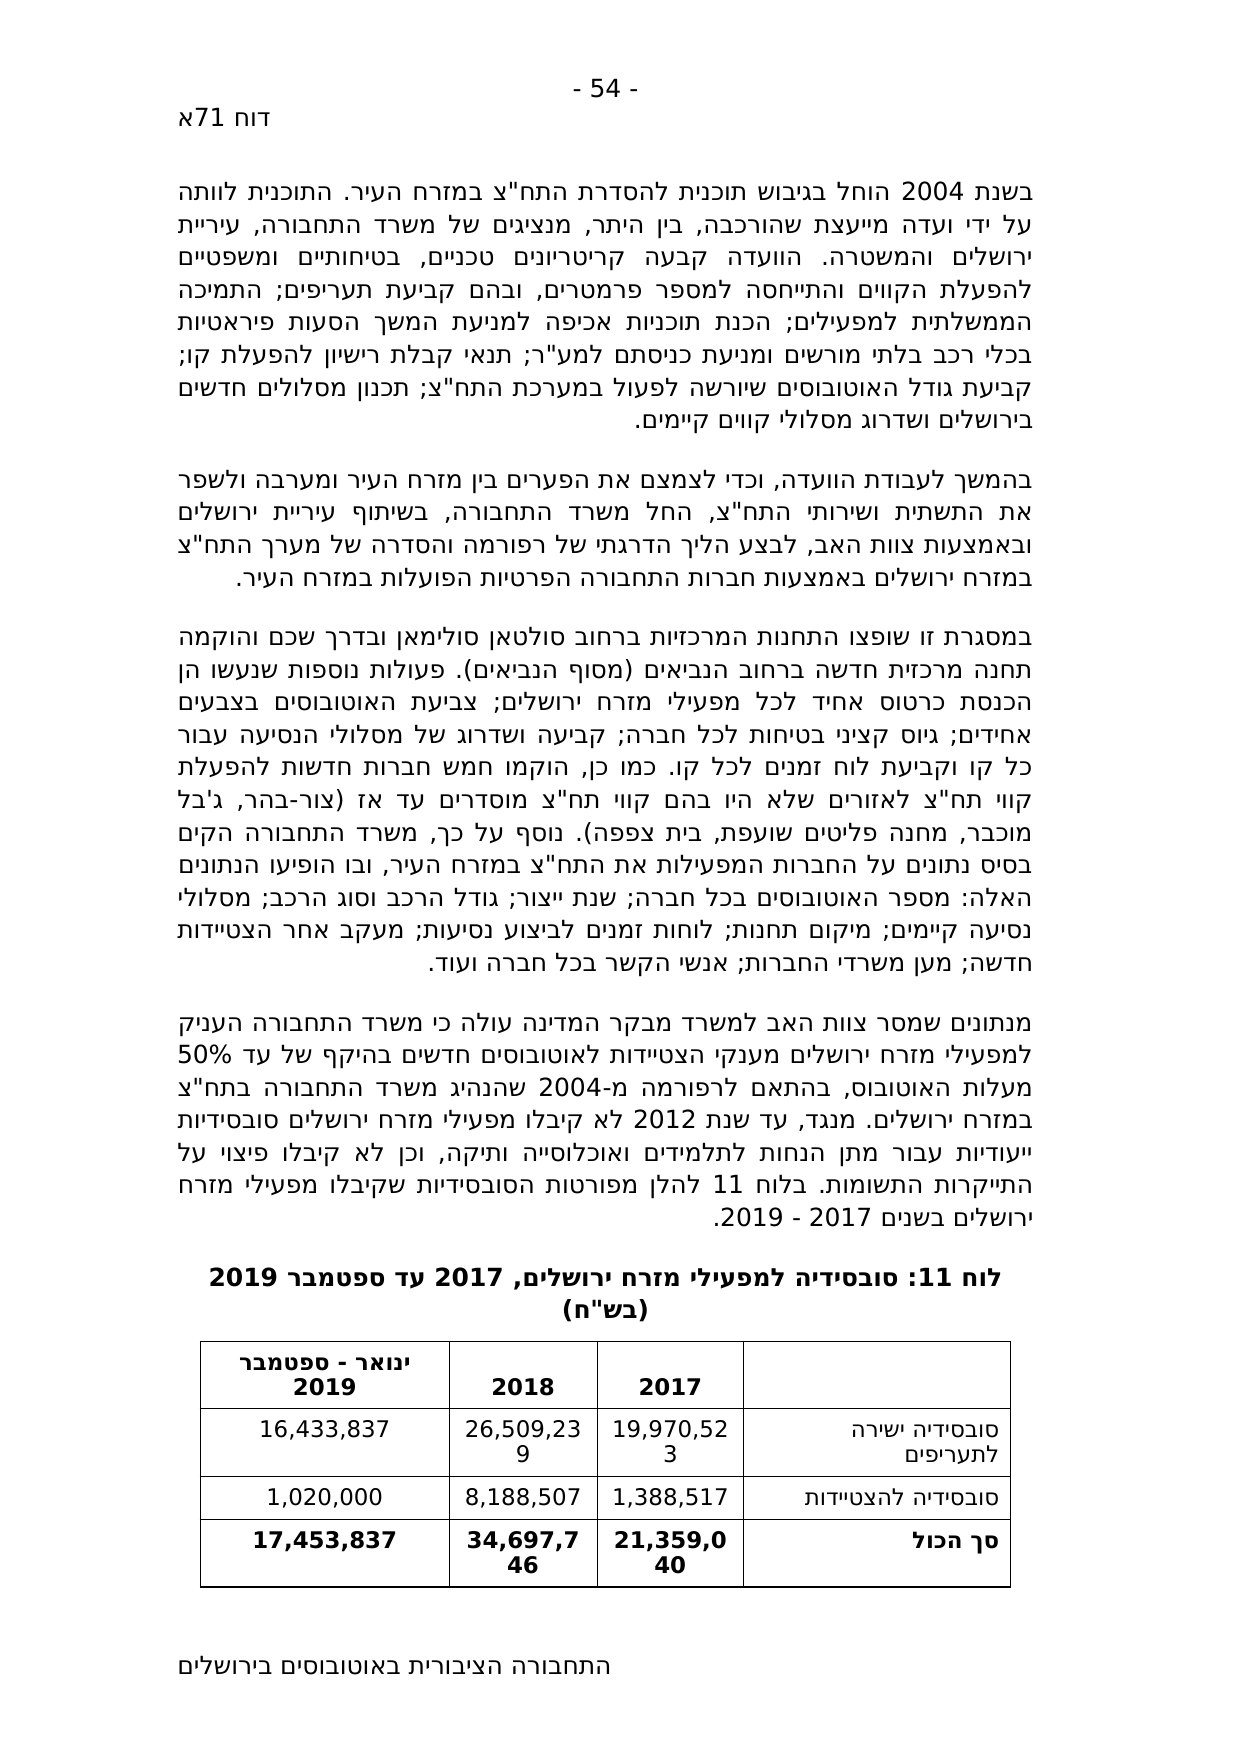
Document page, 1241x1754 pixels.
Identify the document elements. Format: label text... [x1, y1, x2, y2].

table_cell 34,697,746 [450, 1520, 597, 1586]
text בהמשך לעבודת הוועדה, וכדי לצמצם את הפערים בין מזרח העיר ומערבה ולשפר את התשתית ושירותי התח"צ, החל משרד התחבורה, בשיתוף עיריית ירושלים ובאמצעות צוות האב, לבצע הליך הדרגתי של רפורמה והסדרה של מערך התח"צ במזרח ירושלים באמצעות חברות התחבורה הפרטיות הפועלות במזרח העיר. [177, 465, 1033, 592]
table_header 2018 [450, 1342, 597, 1408]
text בשנת 2004 הוחל בגיבוש תוכנית להסדרת התח"צ במזרח העיר. התוכנית לוותה על ידי ועדה מייעצת שהורכבה, בין היתר, מנציגים של משרד התחבורה, עיריית ירושלים והמשטרה. הוועדה קבעה קריטריונים טכניים, בטיחותיים ומשפטיים להפעלת הקווים והתייחסה למספר פרמטרים, ובהם קביעת תעריפים; התמיכה הממשלתית למפעילים; הכנת תוכניות אכיפה למניעת המשך הסעות פיראטיות בכלי רכב בלתי מורשים ומניעת כניסתם למע"ר; תנאי קבלת רישיון להפעלת קו; קביעת גודל האוטובוסים שיורשה לפעול במערכת התח"צ; תכנון מסלולים חדשים בירושלים ושדרוג מסלולי קווים קיימים. [177, 177, 1033, 434]
table_cell 16,433,837 [201, 1409, 449, 1476]
table_cell 1,020,000 [201, 1477, 449, 1519]
table_cell 8,188,507 [450, 1477, 597, 1519]
table_cell 26,509,239 [450, 1409, 597, 1476]
text מנתונים שמסר צוות האב למשרד מבקר המדינה עולה כי משרד התחבורה העניק למפעילי מזרח ירושלים מענקי הצטיידות לאוטובוסים חדשים בהיקף של עד 50% מעלות האוטובוס, בהתאם לרפורמה מ-2004 שהנהיג משרד התחבורה בתח"צ במזרח ירושלים. מנגד, עד שנת 2012 לא קיבלו מפעילי מזרח ירושלים סובסידיות ייעודיות עבור מתן הנחות לתלמידים ואוכלוסייה ותיקה, וכן לא קיבלו פיצוי על התייקרות התשומות. בלוח 11 להלן מפורטות הסובסידיות שקיבלו מפעילי מזרח ירושלים בשנים 2017 - 2019. [177, 1008, 1033, 1232]
table_header [744, 1342, 1010, 1408]
table_header 2017 [598, 1342, 743, 1408]
table_cell סובסידיה ישירה לתעריפים [744, 1409, 1010, 1476]
table_cell סובסידיה להצטיידות [744, 1477, 1010, 1519]
text במסגרת זו שופצו התחנות המרכזיות ברחוב סולטאן סולימאן ובדרך שכם והוקמה תחנה מרכזית חדשה ברחוב הנביאים (מסוף הנביאים). פעולות נוספות שנעשו הן הכנסת כרטוס אחיד לכל מפעילי מזרח ירושלים; צביעת האוטובוסים בצבעים אחידים; גיוס קציני בטיחות לכל חברה; קביעה ושדרוג של מסלולי הנסיעה עבור כל קו וקביעת לוח זמנים לכל קו. כמו כן, הוקמו חמש חברות חדשות להפעלת קווי תח"צ לאזורים שלא היו בהם קווי תח"צ מוסדרים עד אז (צור-בהר, ג'בל מוכבר, מחנה פליטים שועפת, בית צפפה). נוסף על כך, משרד התחבורה הקים בסיס נתונים על החברות המפעילות את התח"צ במזרח העיר, ובו הופיעו הנתונים האלה: מספר האוטובוסים בכל חברה; שנת ייצור; גודל הרכב וסוג הרכב; מסלולי נסיעה קיימים; מיקום תחנות; לוחות זמנים לביצוע נסיעות; מעקב אחר הצטיידות חדשה; מען משרדי החברות; אנשי הקשר בכל חברה ועוד. [177, 622, 1033, 977]
table_header ינואר - ספטמבר 2019 [201, 1342, 449, 1408]
table_cell 19,970,523 [598, 1409, 743, 1476]
text לוח 11: סובסידיה למפעילי מזרח ירושלים, 2017 עד ספטמבר 2019 (בש"ח) [177, 1263, 1033, 1324]
table_cell 1,388,517 [598, 1477, 743, 1519]
table_cell 17,453,837 [201, 1520, 449, 1586]
table_cell סך הכול [744, 1520, 1010, 1586]
table_cell 21,359,040 [598, 1520, 743, 1586]
